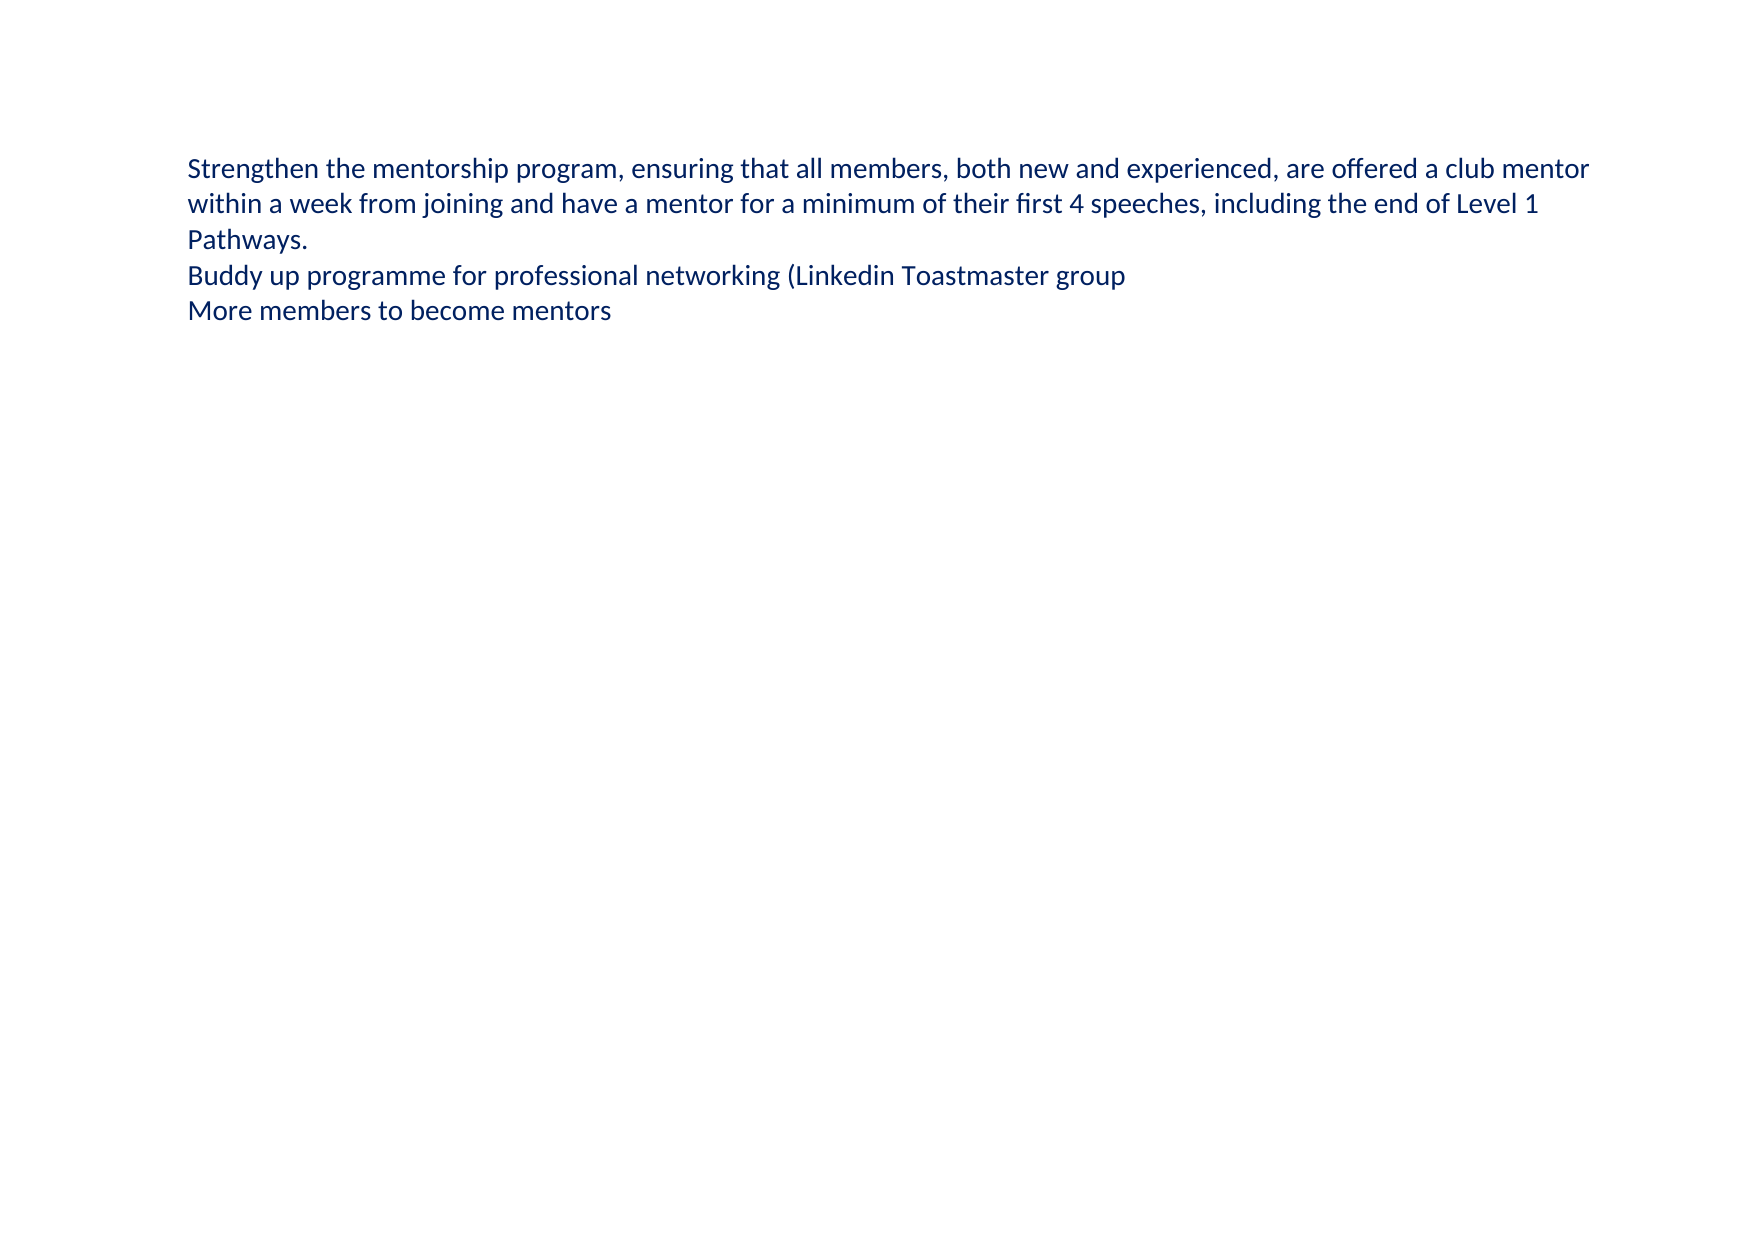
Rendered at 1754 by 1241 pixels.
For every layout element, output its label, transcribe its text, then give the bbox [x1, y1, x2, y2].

text Buddy up programme for professional networking (Linkedin Toastmaster group [187, 257, 1604, 292]
text Strengthen the mentorship program, ensuring that all members, both new and experienced, are offered a club mentor within a week from joining and have a mentor for a minimum of their first 4 speeches, including the end of Level 1 Pathways. [187, 150, 1604, 257]
text More members to become mentors [187, 292, 1604, 328]
